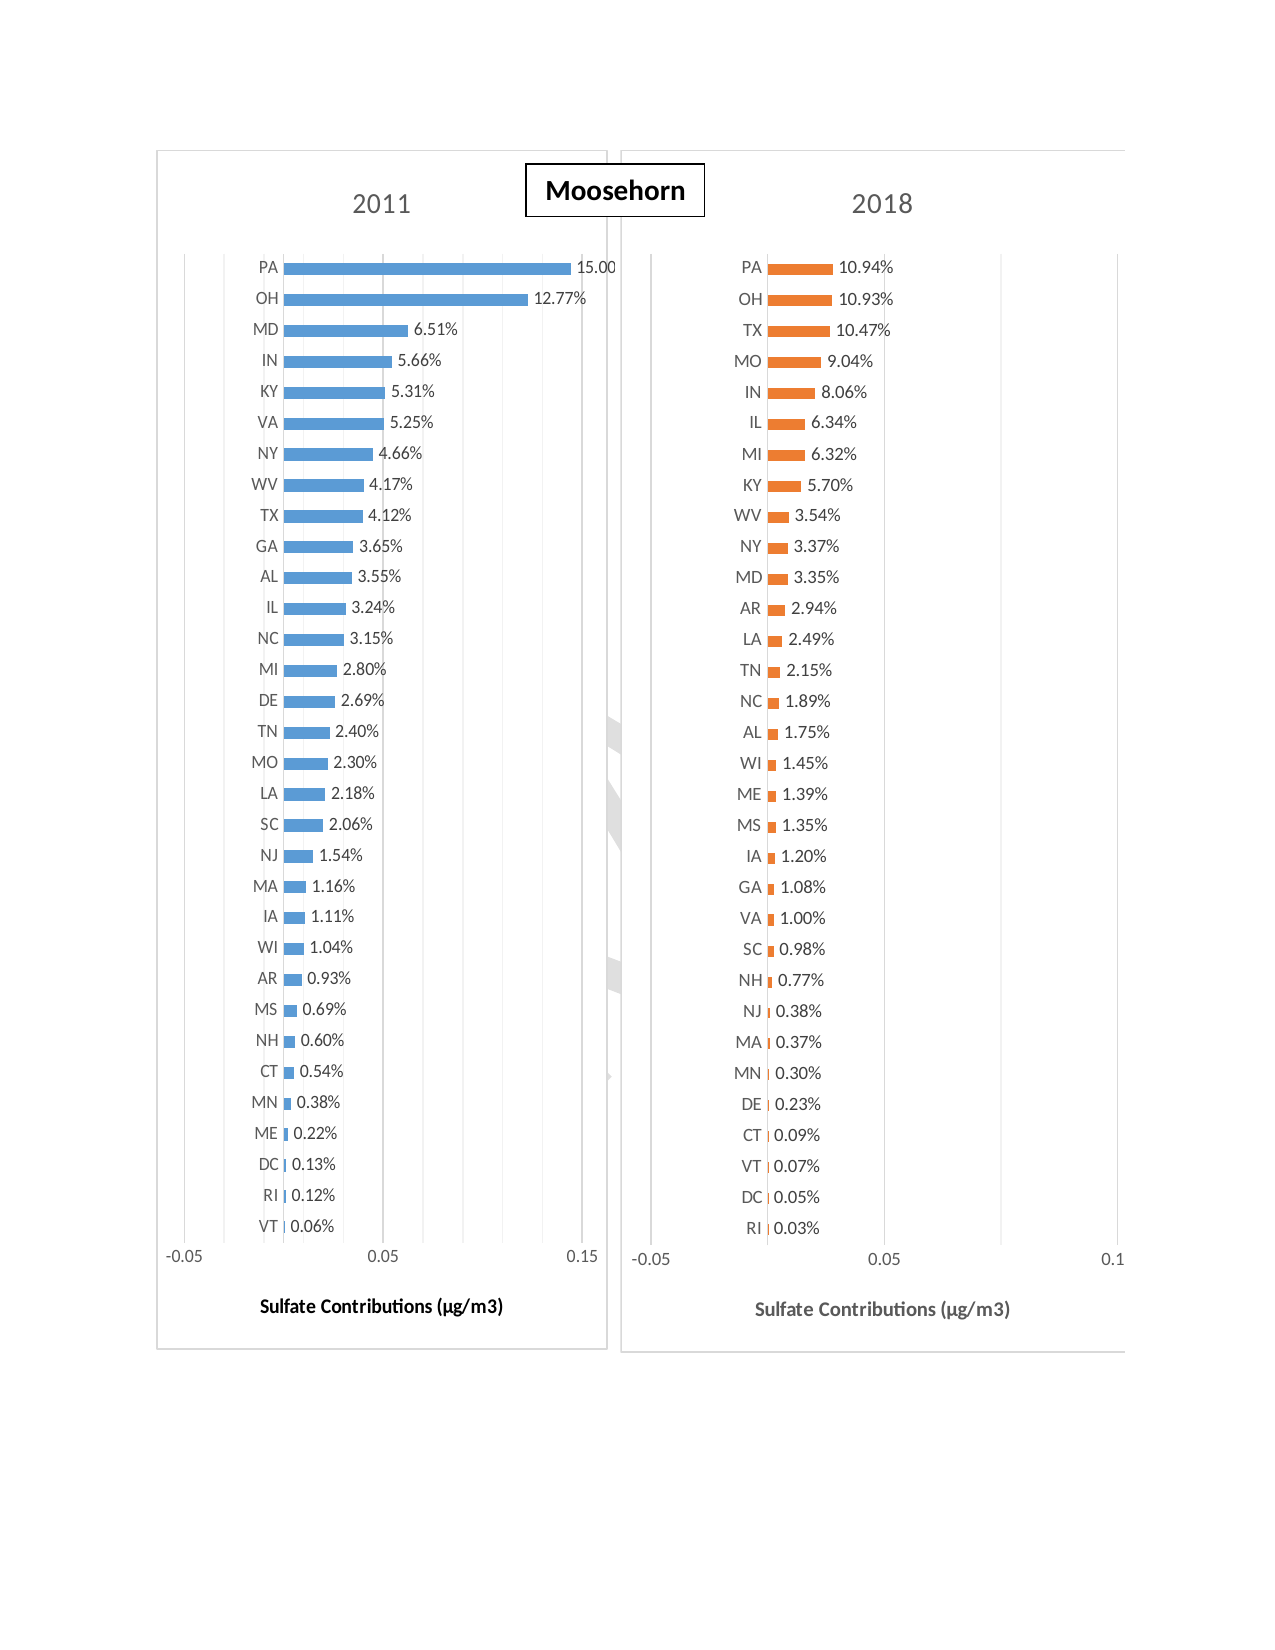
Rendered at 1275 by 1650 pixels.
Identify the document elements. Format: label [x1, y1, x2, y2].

table_cell [614, 150, 620, 163]
table_cell [150, 150, 614, 1353]
table_cell [614, 217, 620, 1353]
